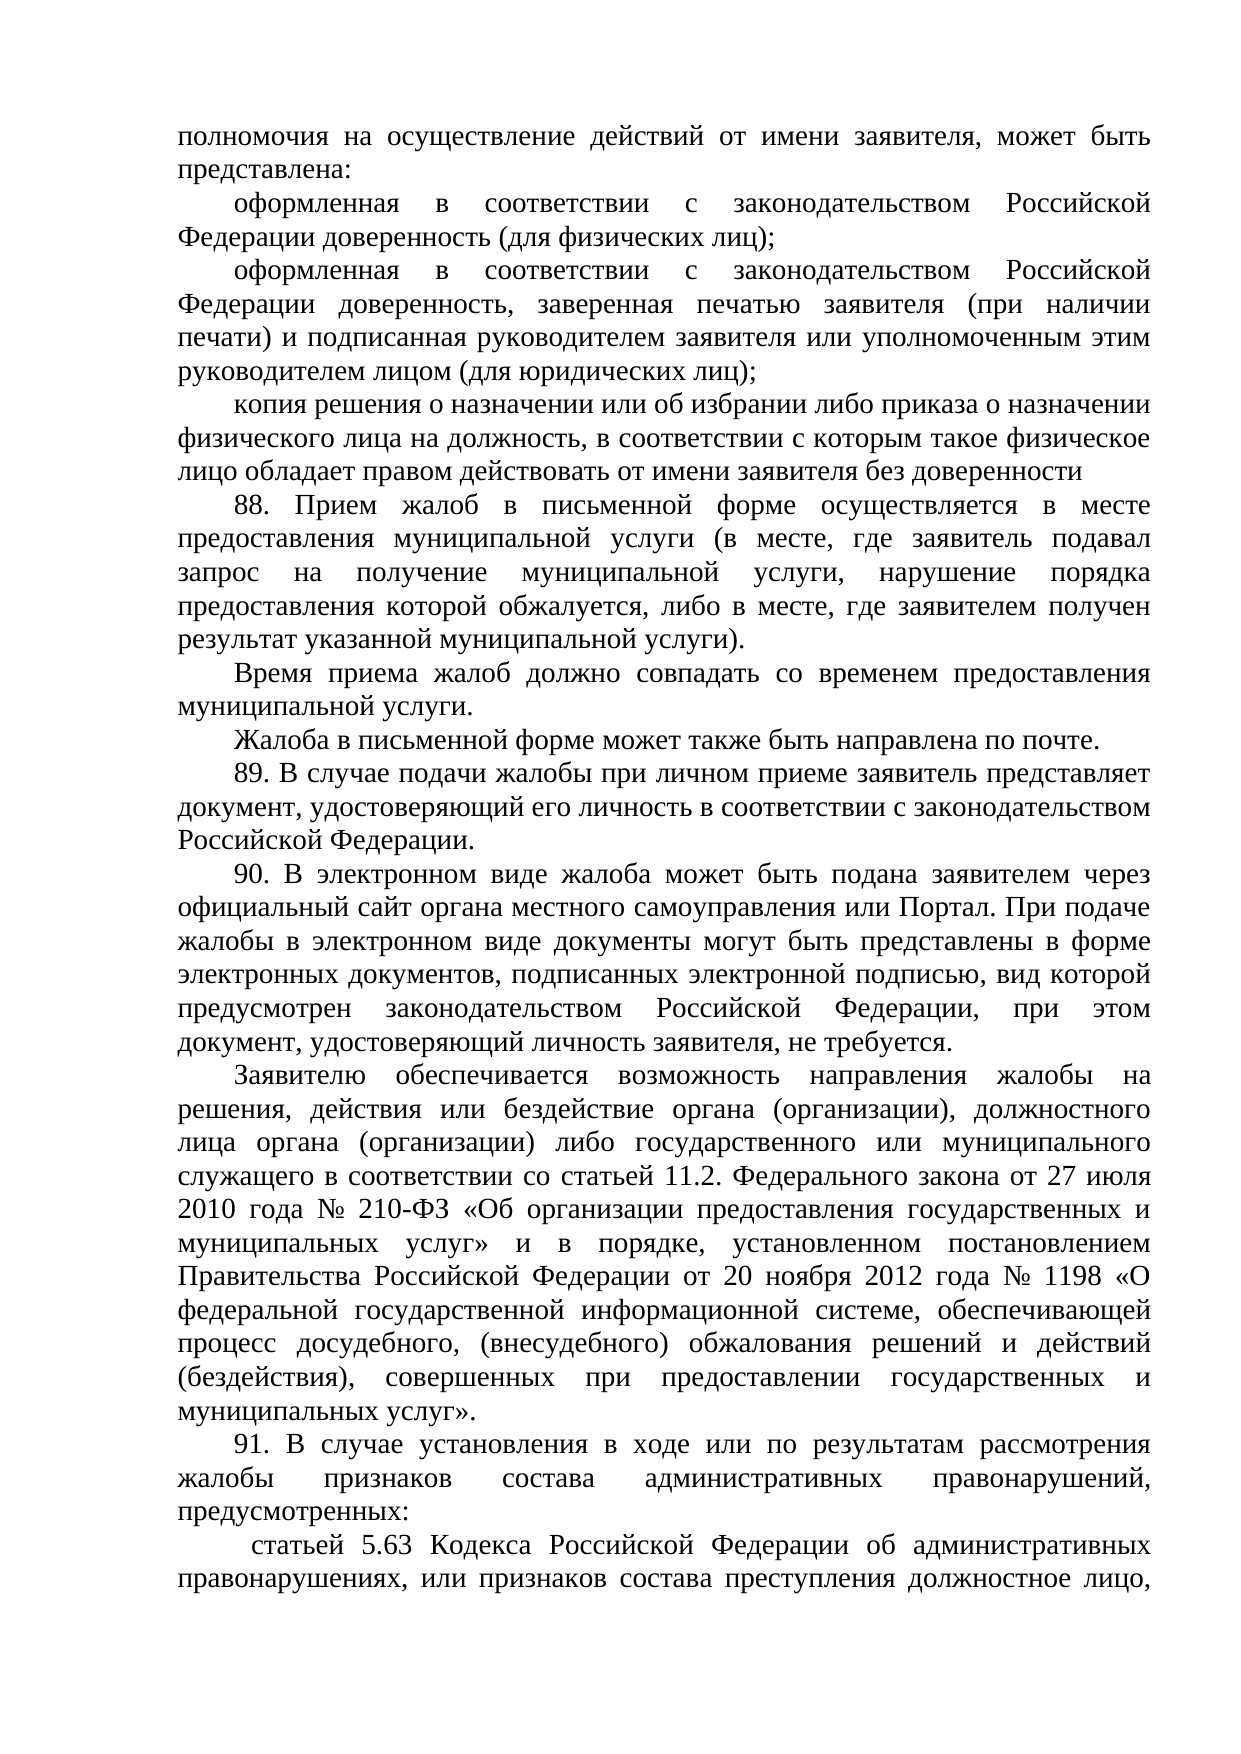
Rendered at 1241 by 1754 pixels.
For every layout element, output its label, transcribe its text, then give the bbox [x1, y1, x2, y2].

text копия решения о назначении или об избрании либо приказа о назначении физического лица на должность, в соответствии с которым такое физическое лицо обладает правом действовать от имени заявителя без доверенности [177, 386, 1152, 487]
text Заявителю обеспечивается возможность направления жалобы на решения, действия или бездействие органа (организации), должностного лица органа (организации) либо государственного или муниципального служащего в соответствии со статьей 11.2. Федерального закона от 27 июля 2010 года № 210-ФЗ «Об организации предоставления государственных и муниципальных услуг» и в порядке, установленном постановлением Правительства Российской Федерации от 20 ноября 2012 года № 1198 «О федеральной государственной информационной системе, обеспечивающей процесс досудебного, (внесудебного) обжалования решений и действий (бездействия), совершенных при предоставлении государственных и муниципальных услуг». [177, 1057, 1152, 1426]
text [177, 118, 1152, 185]
text Время приема жалоб должно совпадать со временем предоставления муниципальной услуги. [177, 655, 1152, 722]
text 89. В случае подачи жалобы при личном приеме заявитель представляет документ, удостоверяющий его личность в соответствии с законодательством Российской Федерации. [177, 755, 1152, 856]
text оформленная в соответствии с законодательством Российской Федерации доверенность (для физических лиц); [177, 185, 1152, 252]
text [177, 1527, 1152, 1594]
text 90. В электронном виде жалоба может быть подана заявителем через официальный сайт органа местного самоуправления или Портал. При подаче жалобы в электронном виде документы могут быть представлены в форме электронных документов, подписанных электронной подписью, вид которой предусмотрен законодательством Российской Федерации, при этом документ, удостоверяющий личность заявителя, не требуется. [177, 856, 1152, 1057]
text 91. В случае установления в ходе или по результатам рассмотрения жалобы признаков состава административных правонарушений, предусмотренных: [177, 1426, 1152, 1527]
text Жалоба в письменной форме может также быть направлена по почте. [177, 722, 1152, 755]
text оформленная в соответствии с законодательством Российской Федерации доверенность, заверенная печатью заявителя (при наличии печати) и подписанная руководителем заявителя или уполномоченным этим руководителем лицом (для юридических лиц); [177, 252, 1152, 386]
text 88. Прием жалоб в письменной форме осуществляется в месте предоставления муниципальной услуги (в месте, где заявитель подавал запрос на получение муниципальной услуги, нарушение порядка предоставления которой обжалуется, либо в месте, где заявителем получен результат указанной муниципальной услуги). [177, 487, 1152, 655]
